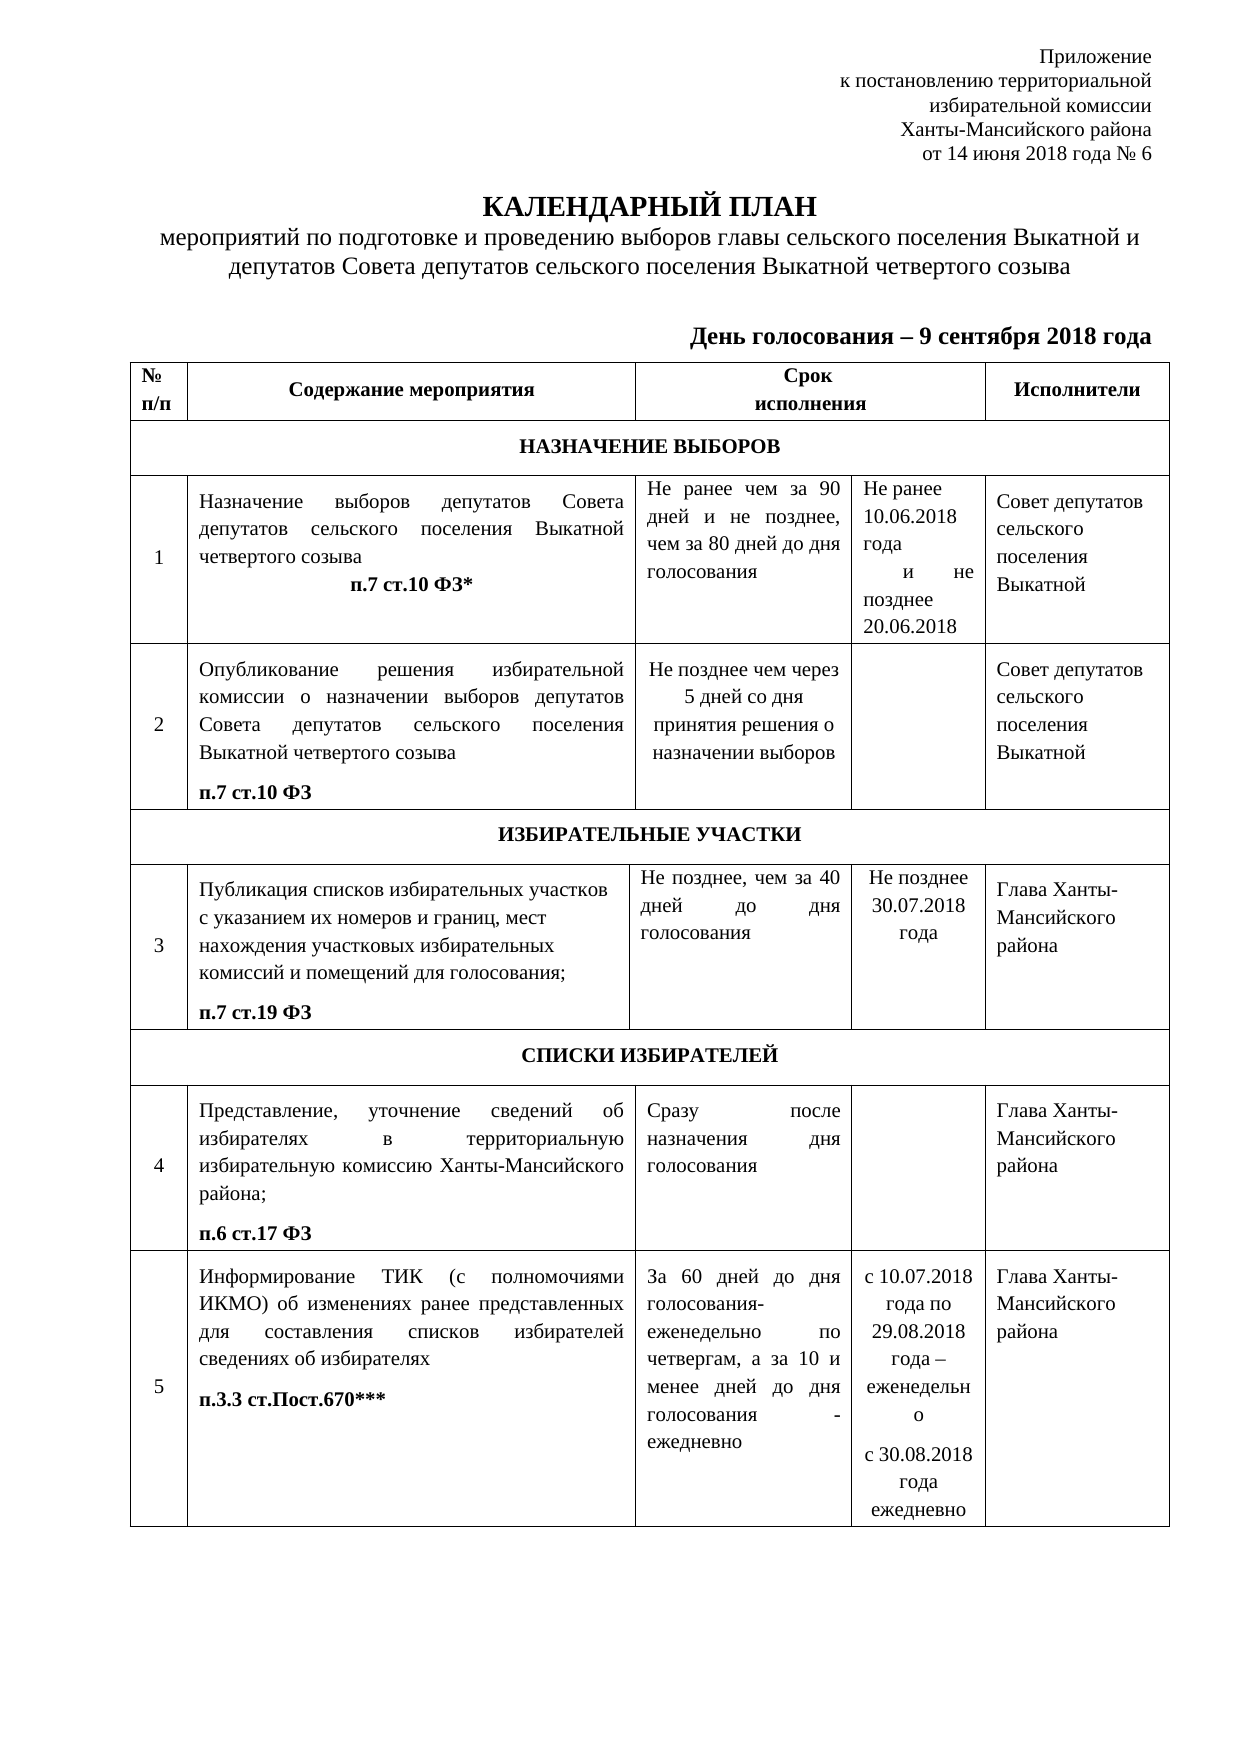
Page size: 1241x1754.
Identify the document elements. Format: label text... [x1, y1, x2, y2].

table_cell Не ранее 10.06.2018 года и не позднее 20.06.2018 [852, 476, 985, 643]
table_cell НАЗНАЧЕНИЕ ВЫБОРОВ [131, 421, 1169, 475]
table_cell ИЗБИРАТЕЛЬНЫЕ УЧАСТКИ [131, 810, 1169, 864]
text День голосования – 9 сентября 2018 года [148, 321, 1152, 350]
table_cell 1 [131, 476, 187, 643]
table_cell Глава Ханты-Мансийского района [986, 865, 1169, 1029]
table_header Содержание мероприятия [188, 363, 635, 420]
table_cell Назначение выборов депутатов Совета депутатов сельского поселения Выкатной четвертого созыва п.7 ст.10 ФЗ* [188, 476, 635, 643]
table_cell Информирование ТИК (с полномочиями ИКМО) об изменениях ранее представленных для составления списков избирателей сведениях об избирателях п.3.3 ст.Пост.670*** [188, 1251, 635, 1526]
table_cell Совет депутатов сельского поселения Выкатной [986, 644, 1169, 809]
table_cell Не позднее, чем за 40 дней до дня голосования [630, 865, 851, 1029]
table_cell Глава Ханты-Мансийского района [986, 1086, 1169, 1250]
table_cell Публикация списков избирательных участков с указанием их номеров и границ, мест нахождения участковых избирательных комиссий и помещений для голосования; п.7 ст.19 ФЗ [188, 865, 629, 1029]
table_cell [852, 644, 985, 809]
table_cell 5 [131, 1251, 187, 1526]
table_cell Не ранее чем за 90 дней и не позднее, чем за 80 дней до дня голосования [636, 476, 851, 643]
table_header Исполнители [986, 363, 1169, 420]
table_cell 3 [131, 865, 187, 1029]
text КАЛЕНДАРНЫЙ ПЛАН [148, 189, 1152, 222]
table_cell Совет депутатов сельского поселения Выкатной [986, 476, 1169, 643]
text мероприятий по подготовке и проведению выборов главы сельского поселения Выкатной и [148, 222, 1152, 251]
table_cell Не позднее чем через 5 дней со дня принятия решения о назначении выборов [636, 644, 851, 809]
table_cell Представление, уточнение сведений об избирателях в территориальную избирательную комиссию Ханты-Мансийского района; п.6 ст.17 ФЗ [188, 1086, 635, 1250]
table_cell Глава Ханты-Мансийского района [986, 1251, 1169, 1526]
text от 14 июня 2018 года № 6 [620, 141, 1152, 165]
text Ханты-Мансийского района [148, 117, 1152, 141]
table_cell с 10.07.2018 года по 29.08.2018 года –еженедельно с 30.08.2018 года ежедневно [852, 1251, 985, 1526]
text к постановлению территориальной [148, 68, 1152, 92]
table_cell Не позднее 30.07.2018 года [852, 865, 985, 1029]
table_cell За 60 дней до дня голосования- еженедельно по четвергам, а за 10 и менее дней до дня голосования - ежедневно [636, 1251, 851, 1526]
table_cell 4 [131, 1086, 187, 1250]
table_cell Сразу после назначения дня голосования [636, 1086, 851, 1250]
text избирательной комиссии [148, 92, 1152, 117]
text Приложение [148, 44, 1152, 68]
table_cell Опубликование решения избирательной комиссии о назначении выборов депутатов Совета депутатов сельского поселения Выкатной четвертого созыва п.7 ст.10 ФЗ [188, 644, 635, 809]
table_cell [852, 1086, 985, 1250]
table_cell СПИСКИ ИЗБИРАТЕЛЕЙ [131, 1030, 1169, 1084]
table_cell 2 [131, 644, 187, 809]
table_header Срок исполнения [636, 363, 985, 420]
text депутатов Совета депутатов сельского поселения Выкатной четвертого созыва [148, 251, 1152, 280]
table_header № п/п [131, 363, 187, 420]
